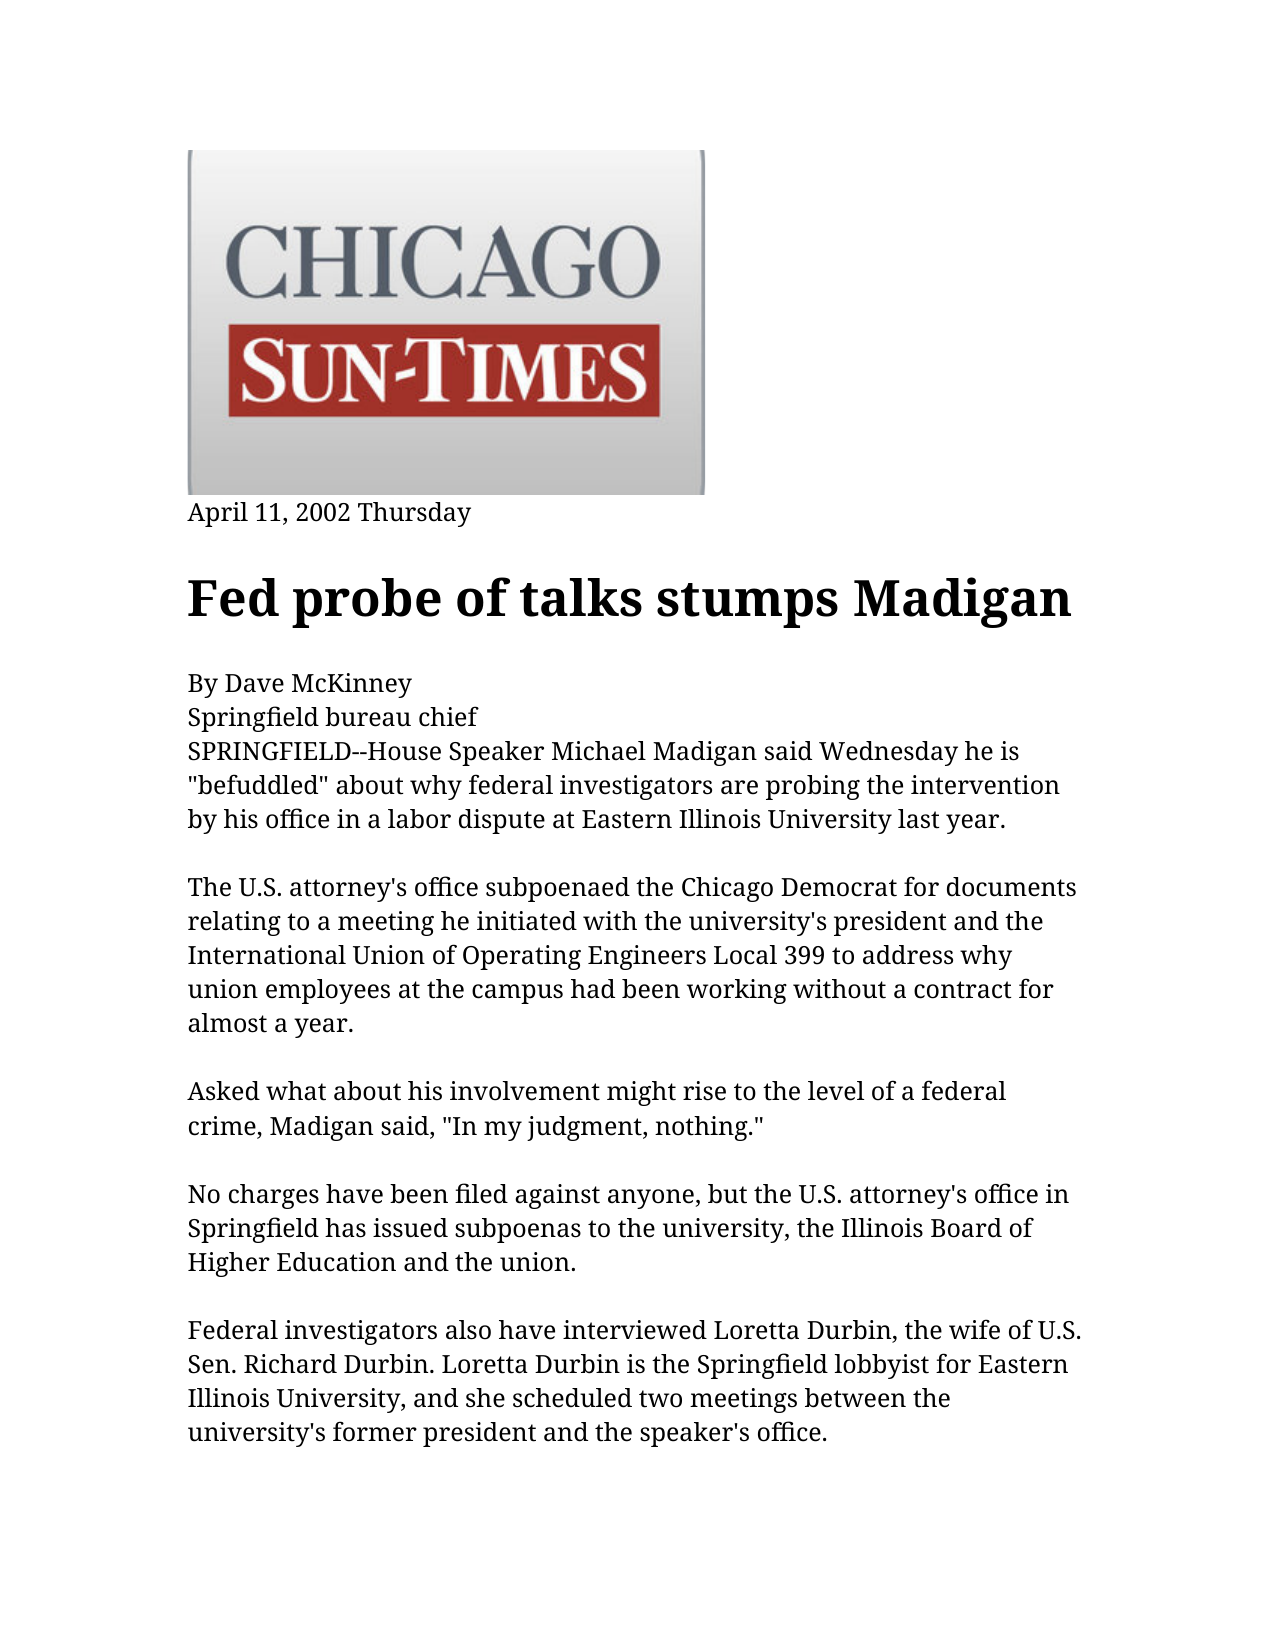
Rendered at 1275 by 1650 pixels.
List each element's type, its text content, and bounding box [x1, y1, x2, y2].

text No charges have been filed against anyone, but the U.S. attorney's office in Springfield has issued subpoenas to the university, the Illinois Board of Higher Education and the union. [187, 1176, 1087, 1278]
text Federal investigators also have interviewed Loretta Durbin, the wife of U.S. Sen. Richard Durbin. Loretta Durbin is the Springfield lobbyist for Eastern Illinois University, and she scheduled two meetings between the university's former president and the speaker's office. [187, 1312, 1087, 1449]
text The U.S. attorney's office subpoenaed the Chicago Democrat for documents relating to a meeting he initiated with the university's president and the International Union of Operating Engineers Local 399 to address why union employees at the campus had been working without a contract for almost a year. [187, 870, 1087, 1040]
text SPRINGFIELD--House Speaker Michael Madigan said Wednesday he is "befuddled" about why federal investigators are probing the intervention by his office in a labor dispute at Eastern Illinois University last year. [187, 733, 1087, 836]
text Springfield bureau chief [187, 699, 1087, 733]
text Asked what about his involvement might rise to the level of a federal crime, Madigan said, "In my judgment, nothing." [187, 1074, 1087, 1142]
text April 11, 2002 Thursday [187, 495, 1087, 529]
picture [187, 150, 705, 495]
text By Dave McKinney [187, 665, 1087, 699]
text Fed probe of talks stumps Madigan [187, 563, 1087, 631]
